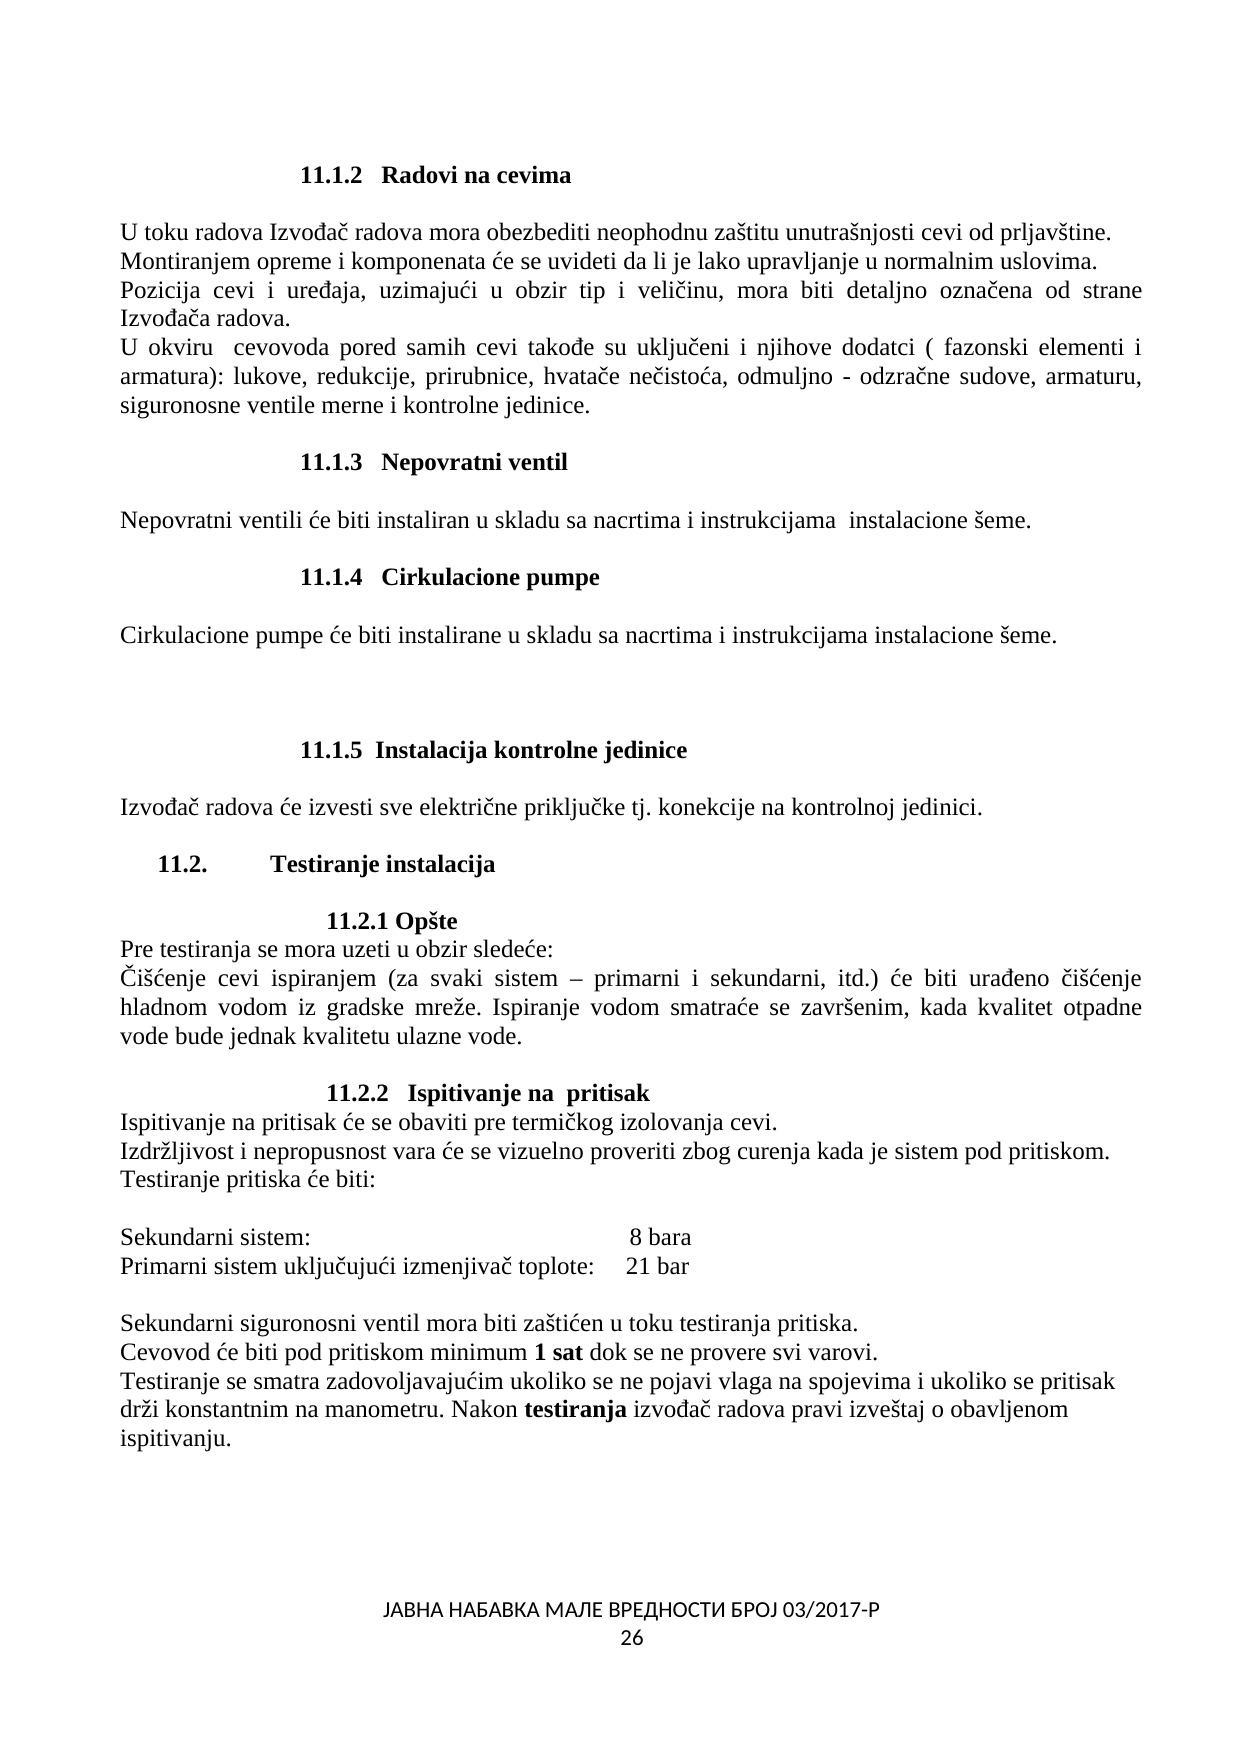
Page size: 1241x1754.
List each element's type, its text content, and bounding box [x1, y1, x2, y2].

text Testiranje pritiska će biti: [120, 1164, 1143, 1193]
text Cirkulacione pumpe će biti instalirane u skladu sa nacrtima i instrukcijama instalacione šeme. [120, 620, 1143, 648]
text Nepovratni ventili će biti instaliran u skladu sa nacrtima i instrukcijama instalacione šeme. [120, 505, 1143, 533]
text Čišćenje cevi ispiranjem (za svaki sistem – primarni i sekundarni, itd.) će biti urađeno čišćenje hladnom vodom iz gradske mreže. Ispiranje vodom smatraće se završenim, kada kvalitet otpadne vode bude jednak kvalitetu ulazne vode. [120, 963, 1143, 1049]
text Primarni sistem uključujući izmenjivač toplote: 21 bar [120, 1251, 1143, 1279]
text Montiranjem opreme i komponenata će se uvideti da li je lako upravljanje u normalnim uslovima. [120, 246, 1143, 275]
text Pozicija cevi i uređaja, uzimajući u obzir tip i veličinu, mora biti detaljno označena od strane Izvođača radova. [120, 275, 1143, 332]
list Instalacija kontrolne jedinice [300, 735, 1143, 763]
text Cevovod će biti pod pritiskom minimum 1 sat dok se ne provere svi varovi. [120, 1337, 1143, 1366]
list Ispitivanje na pritisak [326, 1078, 1143, 1107]
text U okviru cevovoda pored samih cevi takođe su uključeni i njihove dodatci ( fazonski elementi i armatura): lukove, redukcije, prirubnice, hvatače nečistoća, odmuljno - odzračne sudove, armaturu, siguronosne ventile merne i kontrolne jedinice. [120, 332, 1143, 418]
list Radovi na cevima [300, 160, 1143, 188]
list Nepovratni ventil [300, 447, 1143, 476]
text Sekundarni sistem: 8 bara [120, 1222, 1143, 1251]
list Cirkulacione pumpe [300, 562, 1143, 591]
text Ispitivanje na pritisak će se obaviti pre termičkog izolovanja cevi. [120, 1107, 1143, 1136]
list Testiranje instalacija [157, 849, 1143, 878]
text Izvođač radova će izvesti sve električne priključke tj. konekcije na kontrolnoj jedinici. [120, 792, 1143, 821]
text Sekundarni siguronosni ventil mora biti zaštićen u toku testiranja pritiska. [120, 1308, 1143, 1337]
text Izdržljivost i nepropusnost vara će se vizuelno proveriti zbog curenja kada je sistem pod pritiskom. [120, 1136, 1143, 1164]
text Pre testiranja se mora uzeti u obzir sledeće: [120, 934, 1143, 963]
text Testiranje se smatra zadovoljavajućim ukoliko se ne pojavi vlaga na spojevima i ukoliko se pritisak drži konstantnim na manometru. Nakon testiranja izvođač radova pravi izveštaj o obavljenom ispitivanju. [120, 1366, 1143, 1452]
text 11.2.1 Opšte [326, 906, 1143, 934]
text U toku radova Izvođač radova mora obezbediti neophodnu zaštitu unutrašnjosti cevi od prljavštine. [120, 217, 1143, 246]
